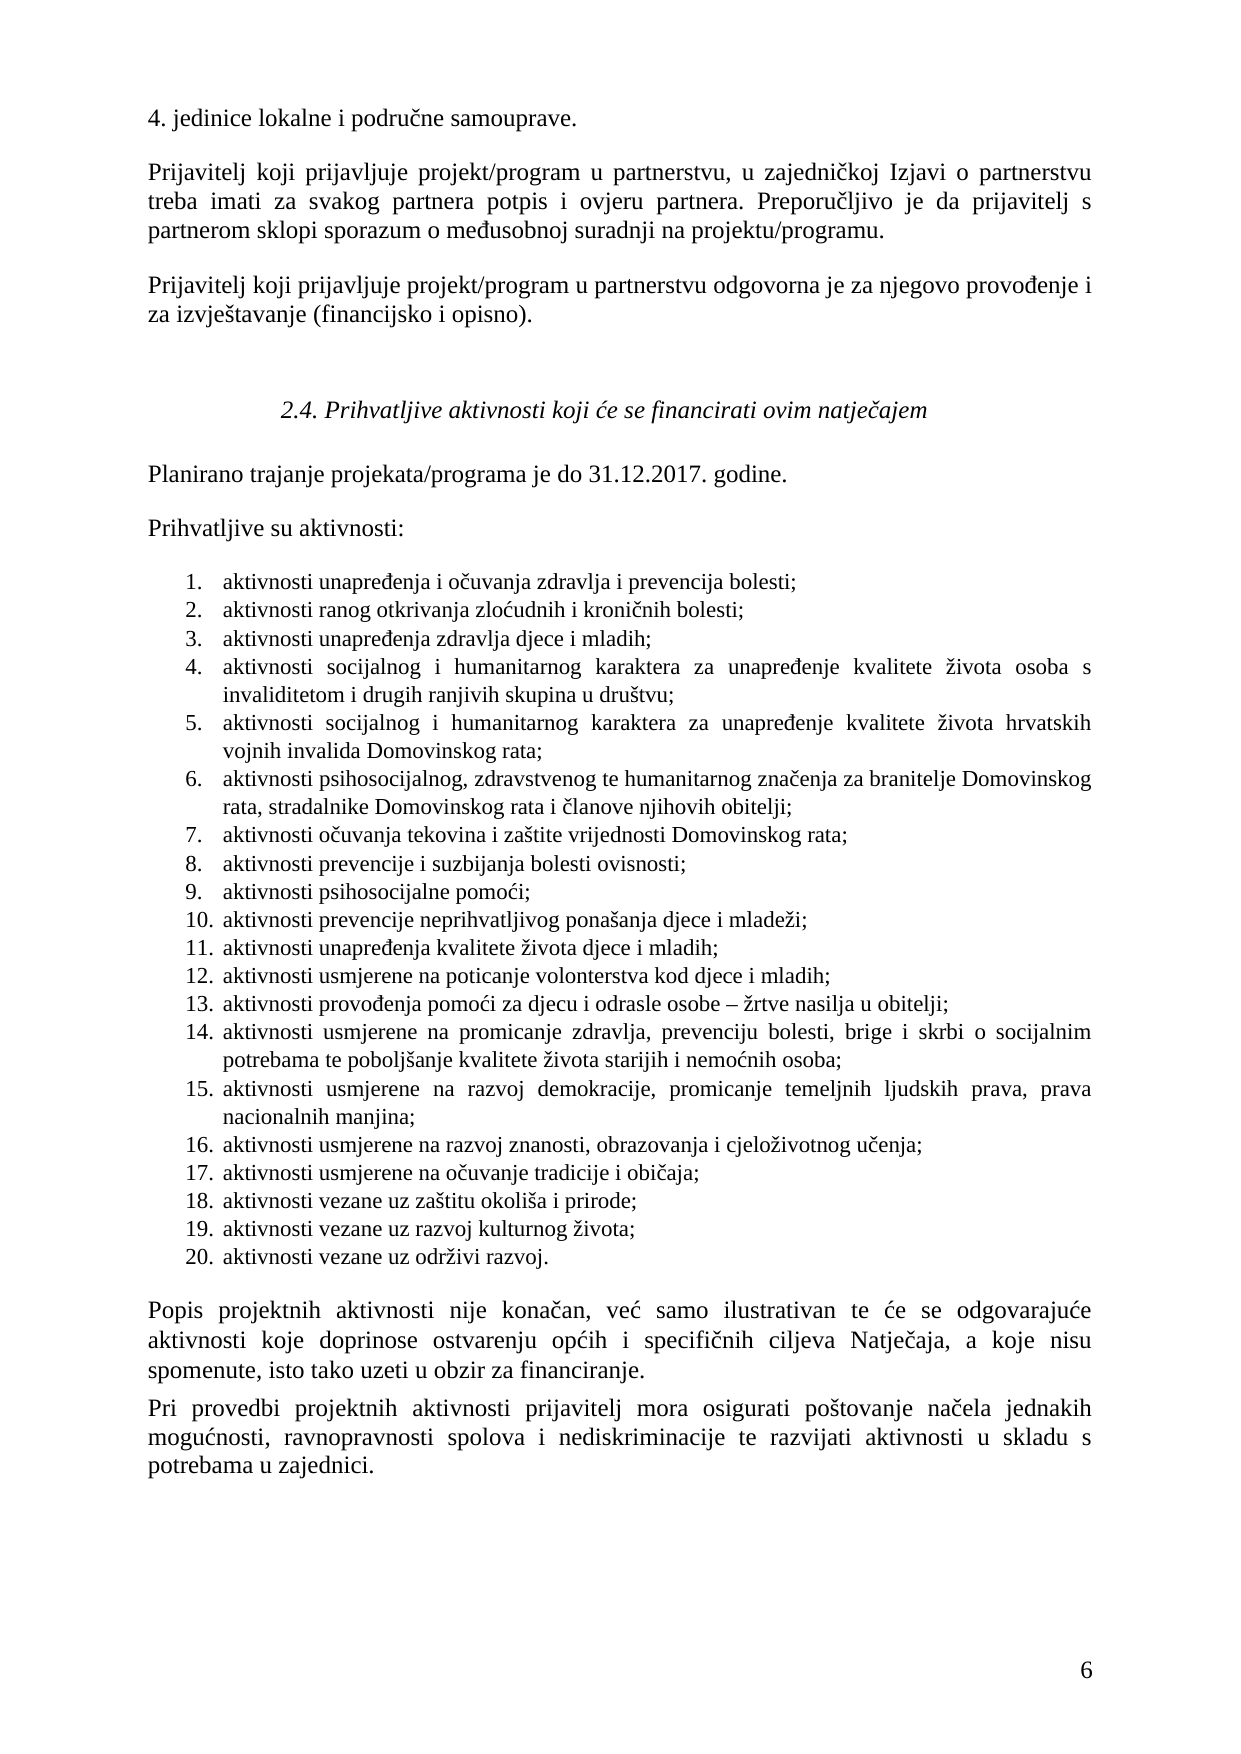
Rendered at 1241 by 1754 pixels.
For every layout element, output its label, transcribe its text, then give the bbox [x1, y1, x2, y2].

list aktivnosti vezane uz zaštitu okoliša i prirode; [185, 1185, 1093, 1213]
list aktivnosti unapređenja kvalitete života djece i mladih; [185, 932, 1093, 960]
list aktivnosti usmjerene na očuvanje tradicije i običaja; [185, 1157, 1093, 1185]
text Prijavitelj koji prijavljuje projekt/program u partnerstvu odgovorna je za njegovo provođenje i za izvještavanje (financijsko i opisno). [148, 270, 1093, 327]
list aktivnosti usmjerene na razvoj znanosti, obrazovanja i cjeloživotnog učenja; [185, 1129, 1093, 1157]
list aktivnosti unapređenja zdravlja djece i mladih; [185, 623, 1093, 651]
text Popis projektnih aktivnosti nije konačan, već samo ilustrativan te će se odgovarajuće aktivnosti koje doprinose ostvarenju općih i specifičnih ciljeva Natječaja, a koje nisu spomenute, isto tako uzeti u obzir za financiranje. [148, 1295, 1093, 1384]
list aktivnosti unapređenja i očuvanja zdravlja i prevencija bolesti; [185, 567, 1093, 595]
text 4. jedinice lokalne i područne samouprave. [148, 103, 1093, 132]
list aktivnosti socijalnog i humanitarnog karaktera za unapređenje kvalitete života hrvatskih vojnih invalida Domovinskog rata; [185, 707, 1093, 763]
list aktivnosti prevencije neprihvatljivog ponašanja djece i mladeži; [185, 904, 1093, 932]
list aktivnosti psihosocijalnog, zdravstvenog te humanitarnog značenja za branitelje Domovinskog rata, stradalnike Domovinskog rata i članove njihovih obitelji; [185, 763, 1093, 820]
text Pri provedbi projektnih aktivnosti prijavitelj mora osigurati poštovanje načela jednakih mogućnosti, ravnopravnosti spolova i nediskriminacije te razvijati aktivnosti u skladu s potrebama u zajednici. [148, 1393, 1093, 1479]
list aktivnosti usmjerene na promicanje zdravlja, prevenciju bolesti, brige i skrbi o socijalnim potrebama te poboljšanje kvalitete života starijih i nemoćnih osoba; [185, 1017, 1093, 1073]
list aktivnosti psihosocijalne pomoći; [185, 876, 1093, 904]
text Prihvatljive su aktivnosti: [148, 513, 1093, 542]
list aktivnosti vezane uz razvoj kulturnog života; [185, 1213, 1093, 1242]
list aktivnosti prevencije i suzbijanja bolesti ovisnosti; [185, 848, 1093, 876]
subtitle 2.4. Prihvatljive aktivnosti koji će se financirati ovim natječajem [281, 395, 1093, 424]
list aktivnosti ranog otkrivanja zloćudnih i kroničnih bolesti; [185, 595, 1093, 623]
list aktivnosti socijalnog i humanitarnog karaktera za unapređenje kvalitete života osoba s invaliditetom i drugih ranjivih skupina u društvu; [185, 651, 1093, 707]
list aktivnosti očuvanja tekovina i zaštite vrijednosti Domovinskog rata; [185, 820, 1093, 848]
list aktivnosti provođenja pomoći za djecu i odrasle osobe – žrtve nasilja u obitelji; [185, 988, 1093, 1017]
list aktivnosti usmjerene na poticanje volonterstva kod djece i mladih; [185, 960, 1093, 988]
list aktivnosti vezane uz održivi razvoj. [185, 1242, 1093, 1270]
text Prijavitelj koji prijavljuje projekt/program u partnerstvu, u zajedničkoj Izjavi o partnerstvu treba imati za svakog partnera potpis i ovjeru partnera. Preporučljivo je da prijavitelj s partnerom sklopi sporazum o međusobnoj suradnji na projektu/programu. [148, 157, 1093, 243]
text Planirano trajanje projekata/programa je do 31.12.2017. godine. [148, 459, 1093, 488]
list aktivnosti usmjerene na razvoj demokracije, promicanje temeljnih ljudskih prava, prava nacionalnih manjina; [185, 1073, 1093, 1129]
